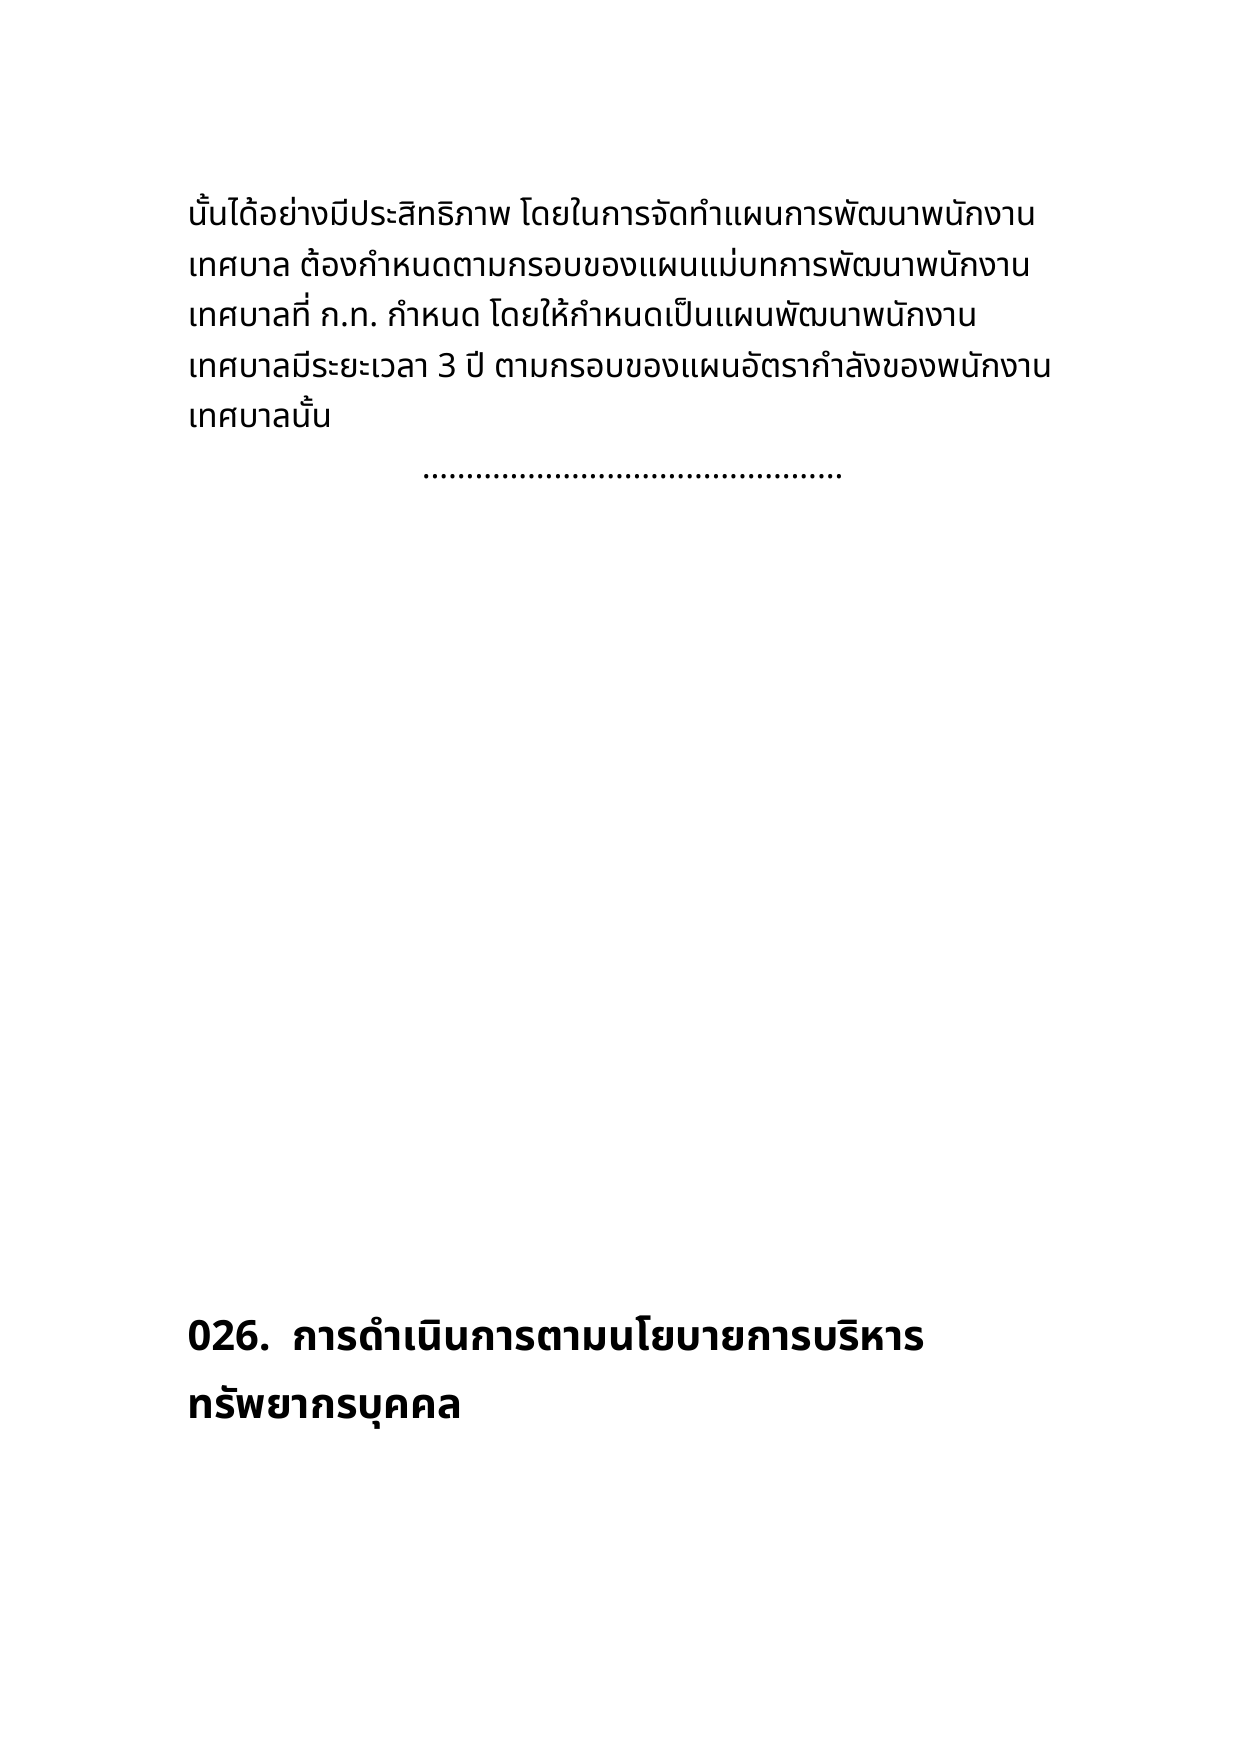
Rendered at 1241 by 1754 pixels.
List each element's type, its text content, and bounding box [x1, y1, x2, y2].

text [187, 190, 1078, 443]
text 026. การดำเนินการตามนโยบายการบริหารทรัพยากรบุคคล [187, 1306, 1078, 1437]
text ………………………………………… [187, 443, 1078, 488]
